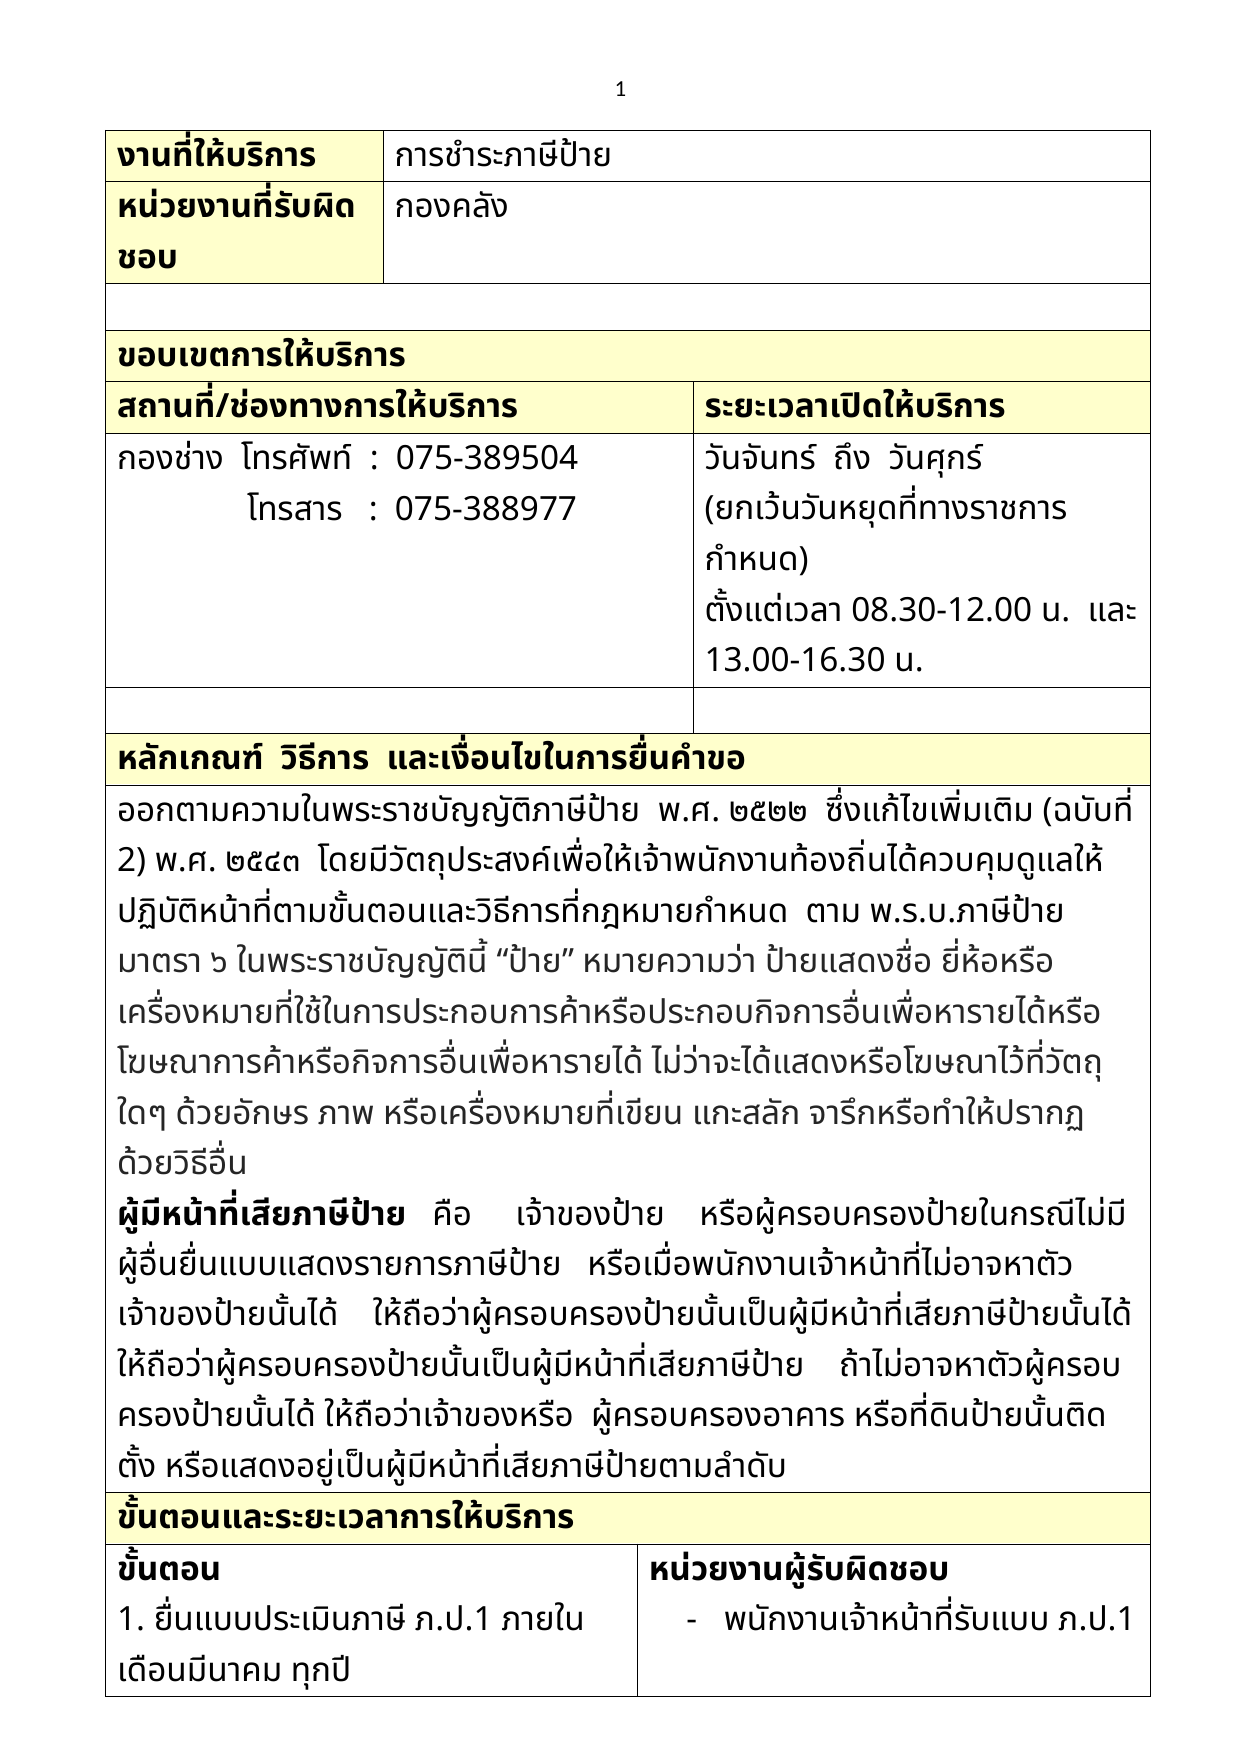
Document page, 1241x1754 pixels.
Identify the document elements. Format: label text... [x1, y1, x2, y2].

table_cell [106, 688, 693, 733]
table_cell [638, 1545, 1150, 1696]
table_cell หลักเกณฑ์ วิธีการ และเงื่อนไขในการยื่นคำขอ [106, 734, 1150, 784]
table_cell ออกตามความในพระราชบัญญัติภาษีป้าย พ.ศ. ๒๕๒๒ ซึ่งแก้ไขเพิ่มเติม (ฉบับที่ 2) พ.ศ. ๒๕๔๓ โดยมีวัตถุประสงค์เพื่อให้เจ้าพนักงานท้องถิ่นได้ควบคุมดูแลให้ปฏิบัติหน้าที่ตามขั้นตอนและวิธีการที่กฎหมายกำหนด ตาม พ.ร.บ.ภาษีป้าย มาตรา ๖ ในพระราชบัญญัตินี้ “ป้าย” หมายความว่า ป้ายแสดงชื่อ ยี่ห้อหรือเครื่องหมายที่ใช้ในการประกอบการค้าหรือประกอบกิจการอื่นเพื่อหารายได้หรือโฆษณาการค้าหรือกิจการอื่นเพื่อหารายได้ ไม่ว่าจะได้แสดงหรือโฆษณาไว้ที่วัตถุใดๆ ด้วยอักษร ภาพ หรือเครื่องหมายที่เขียน แกะสลัก จารึกหรือทำให้ปรากฏด้วยวิธีอื่น ผู้มีหน้าที่เสียภาษีป้าย คือ เจ้าของป้าย หรือผู้ครอบครองป้ายในกรณีไม่มีผู้อื่นยื่นแบบแสดงรายการภาษีป้าย หรือเมื่อพนักงานเจ้าหน้าที่ไม่อาจหาตัวเจ้าของป้ายนั้นได้ ให้ถือว่าผู้ครอบครองป้ายนั้นเป็นผู้มีหน้าที่เสียภาษีป้ายนั้นได้ ให้ถือว่าผู้ครอบครองป้ายนั้นเป็นผู้มีหน้าที่เสียภาษีป้าย ถ้าไม่อาจหาตัวผู้ครอบครองป้ายนั้นได้ ให้ถือว่าเจ้าของหรือ ผู้ครอบครองอาคาร หรือที่ดินป้ายนั้นติดตั้ง หรือแสดงอยู่เป็นผู้มีหน้าที่เสียภาษีป้ายตามลำดับ [106, 786, 1150, 1492]
table_cell กองช่าง โทรศัพท์ : 075-389504 โทรสาร : 075-388977 [106, 434, 693, 687]
table_cell กองคลัง [384, 182, 1150, 283]
table_header การชำระภาษีป้าย [384, 131, 1150, 181]
table_cell ระยะเวลาเปิดให้บริการ [694, 382, 1150, 433]
table_header งานที่ให้บริการ [106, 131, 383, 181]
table_cell วันจันทร์ ถึง วันศุกร์ (ยกเว้นวันหยุดที่ทางราชการกำหนด) ตั้งแต่เวลา 08.30-12.00 น. และ 13.00-16.30 น. [694, 434, 1150, 687]
table_cell [106, 284, 1150, 329]
table_cell [694, 688, 1150, 733]
table_cell สถานที่/ช่องทางการให้บริการ [106, 382, 693, 433]
table_cell ขอบเขตการให้บริการ [106, 331, 1150, 381]
table_cell ขั้นตอนและระยะเวลาการให้บริการ [106, 1493, 1150, 1543]
table_cell หน่วยงานที่รับผิดชอบ [106, 182, 383, 283]
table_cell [106, 1545, 637, 1696]
